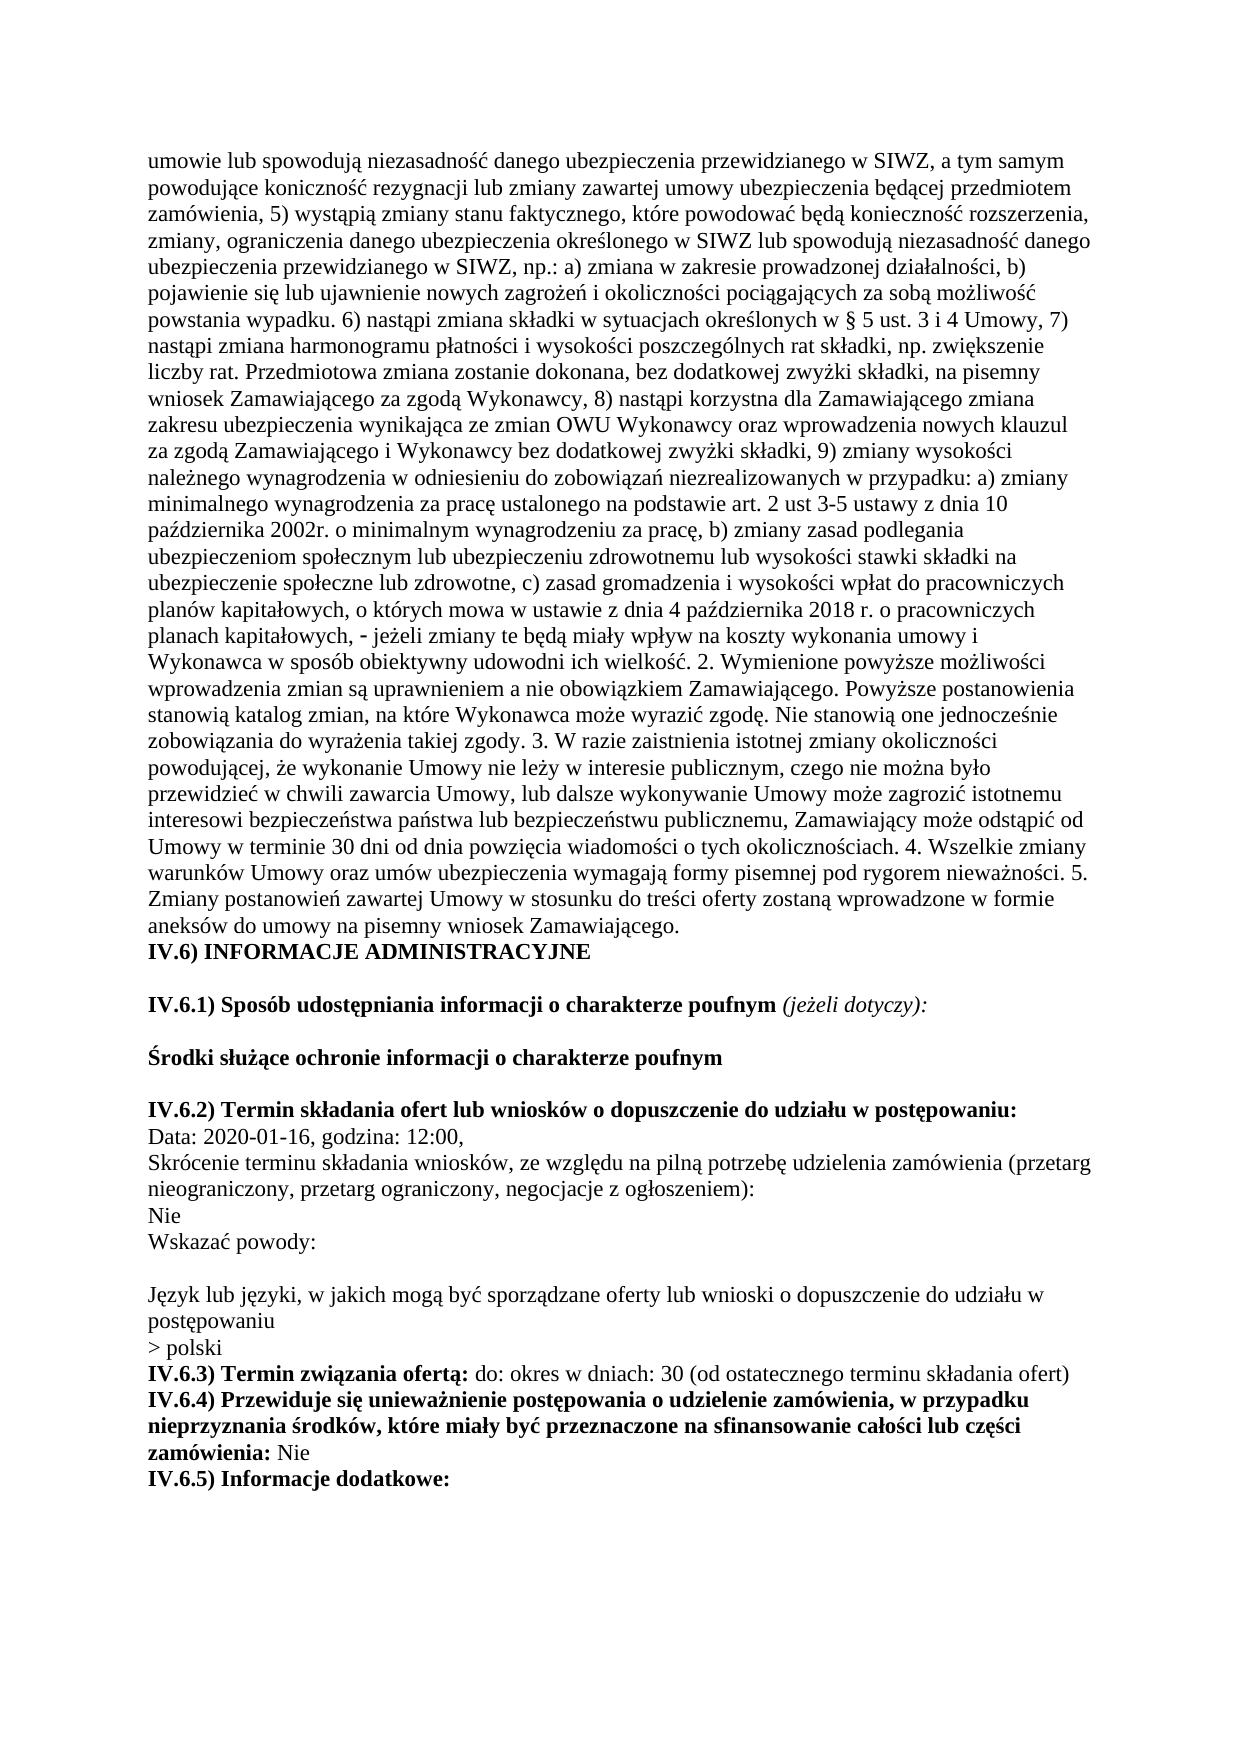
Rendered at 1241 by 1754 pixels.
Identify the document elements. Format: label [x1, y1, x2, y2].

text [148, 148, 1093, 1492]
